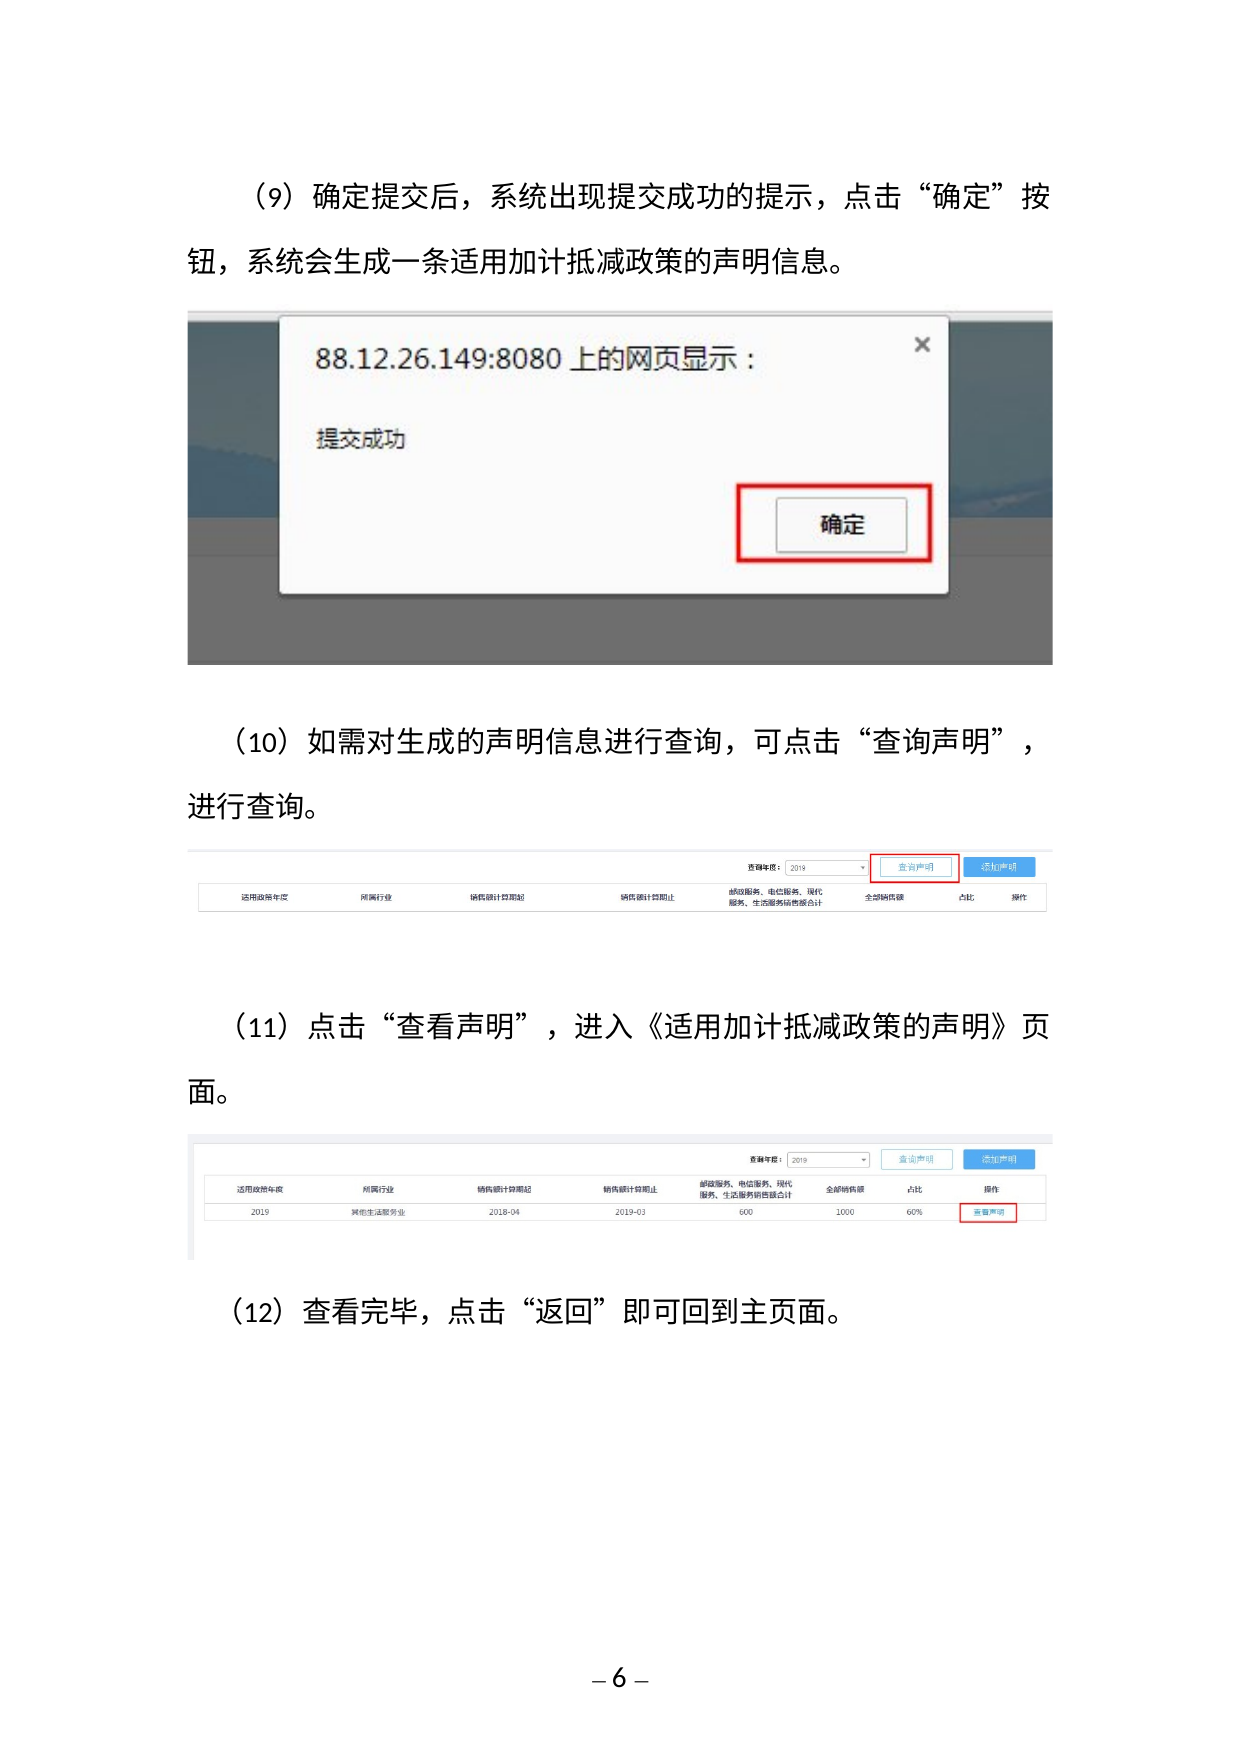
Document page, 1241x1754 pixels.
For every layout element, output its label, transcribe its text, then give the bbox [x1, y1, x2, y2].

text （10）如需对生成的声明信息进行查询，可点击“查询声明”，进行查询。 [187, 707, 1053, 837]
text （12）查看完毕，点击“返回”即可回到主页面。 [187, 1277, 1053, 1342]
picture [187, 304, 1053, 665]
text （9）确定提交后，系统出现提交成功的提示，点击“确定”按钮，系统会生成一条适用加计抵减政策的声明信息。 [187, 162, 1053, 292]
picture [187, 1134, 1053, 1260]
picture [187, 849, 1053, 969]
text （11）点击“查看声明”，进入《适用加计抵减政策的声明》页面。 [187, 992, 1053, 1122]
